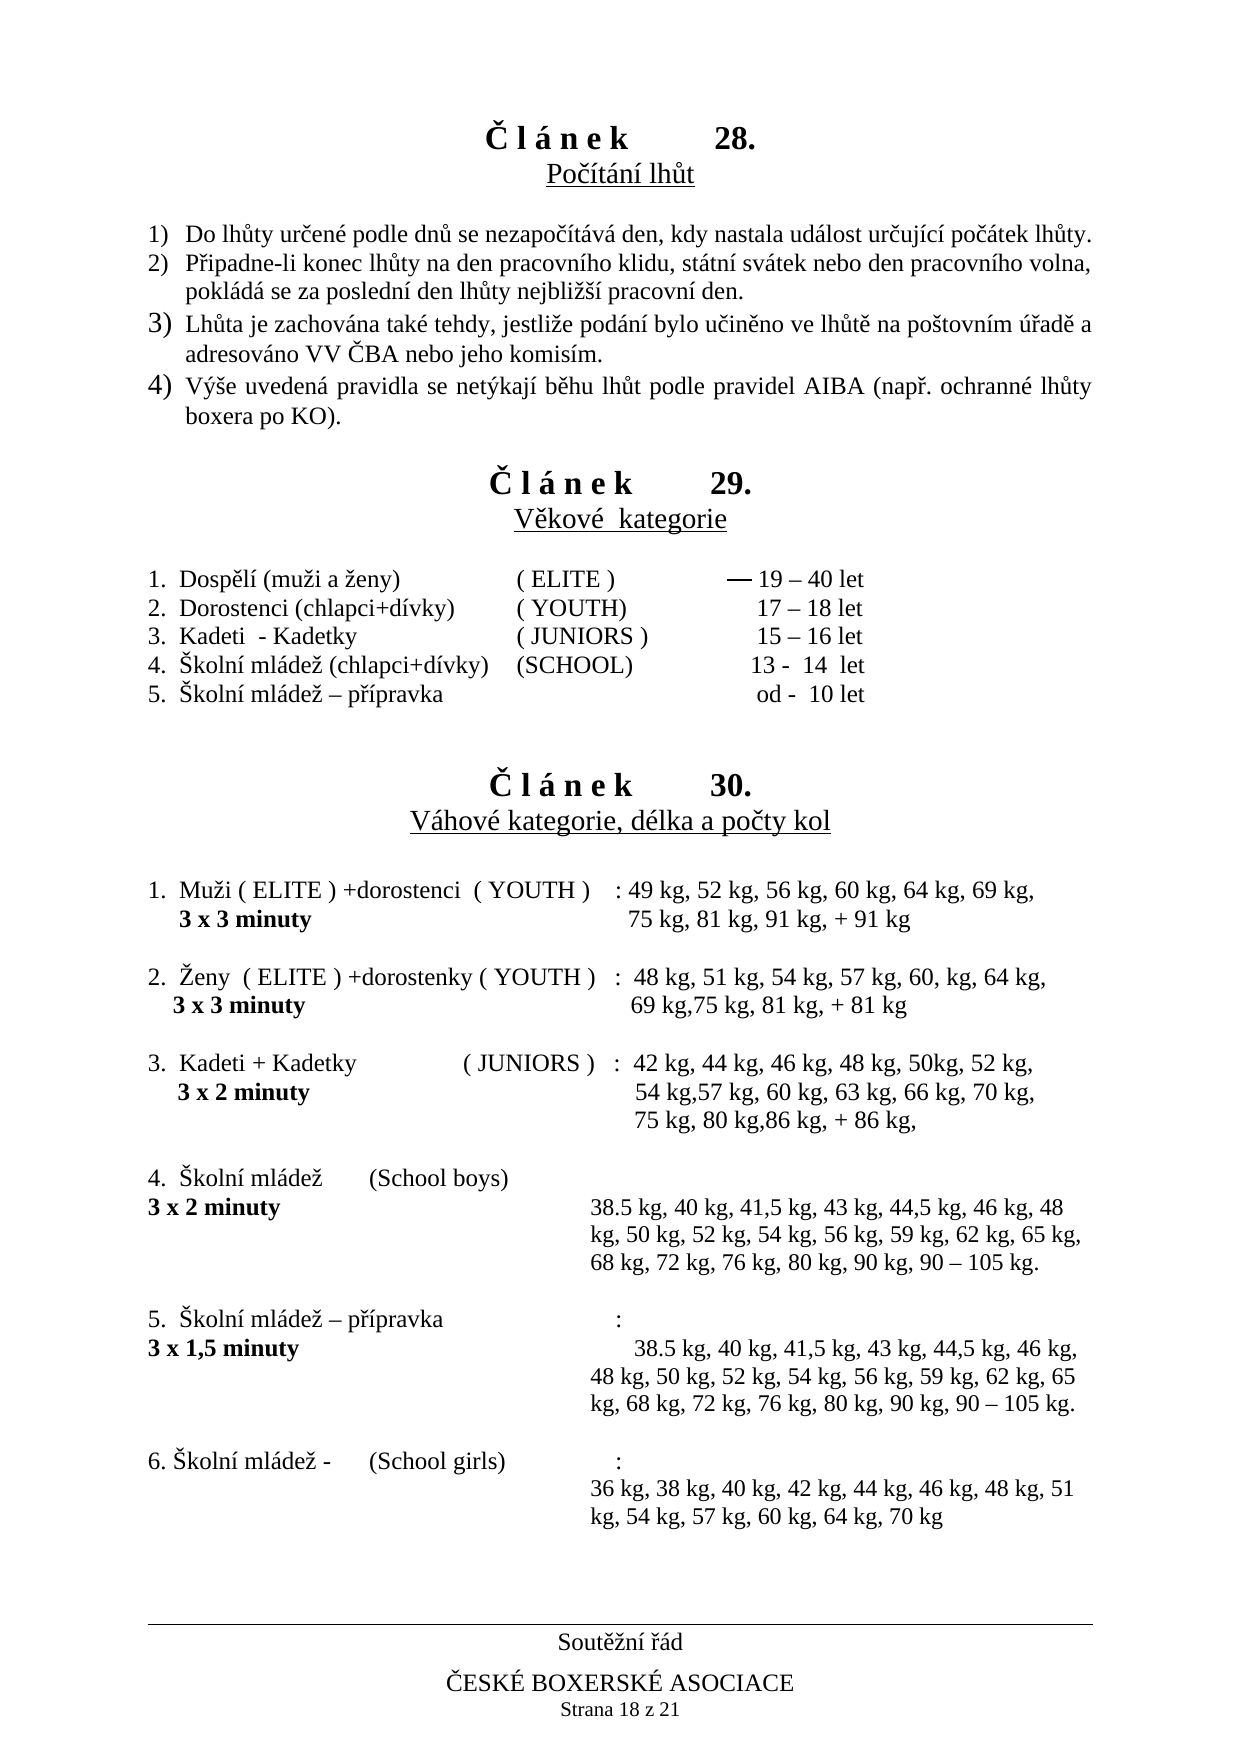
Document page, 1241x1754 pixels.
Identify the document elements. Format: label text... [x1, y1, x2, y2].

text 2. Ženy ( ELITE ) +dorostenky ( YOUTH ) : , , , , , , [148, 962, 1093, 990]
list Výše uvedená pravidla se netýkají běhu lhůt podle pravidel AIBA (např. ochranné lhůty boxera po KO). [148, 367, 1093, 430]
text 1. Muži ( ELITE ) +dorostenci ( YOUTH ) : , , , , , , [148, 875, 1093, 904]
text 6. Školní mládež - (School girls) : [148, 1446, 1093, 1474]
text Č l á n e k 29. [148, 463, 1093, 502]
text 3. Kadeti - Kadetky ( JUNIORS ) 15 – 16 let [148, 621, 1093, 650]
text Č l á n e k 30. [148, 765, 1093, 803]
text 1. Dospělí (muži a ženy) ( ELITE ) 19 – 40 let [148, 564, 1093, 593]
text 4. Školní mládež (School boys) [148, 1163, 1093, 1192]
list Připadne-li konec lhůty na den pracovního klidu, státní svátek nebo den pracovního volna, pokládá se za poslední den lhůty nejbližší pracovní den. [148, 248, 1093, 305]
text 2. Dorostenci (chlapci+dívky) ( YOUTH) 17 – 18 let [148, 593, 1093, 621]
text 3 x 1,5 minuty 38.5 kg, 40 kg, 41,5 kg, 43 kg, 44,5 kg, 46 kg, 48 kg, 50 kg, 52 kg, 54 kg, 56 kg, 59 kg, 62 kg, 65 kg, 68 kg, 72 kg, 76 kg, 80 kg, 90 kg, 90 – 105 kg. [148, 1333, 1093, 1417]
list Do lhůty určené podle dnů se nezapočítává den, kdy nastala událost určující počátek lhůty. [148, 219, 1093, 248]
text Počítání lhůt [148, 157, 1093, 190]
text 3 x 2 minuty 38.5 kg, 40 kg, 41,5 kg, 43 kg, 44,5 kg, 46 kg, 48 kg, 50 kg, 52 kg, 54 kg, 56 kg, 59 kg, 62 kg, 65 kg, 68 kg, 72 kg, 76 kg, 80 kg, 90 kg, 90 – 105 kg. [148, 1192, 1093, 1276]
text , ,86 kg, + , [590, 1105, 1093, 1134]
text 3 x 2 minuty ,57 kg, , , , , [177, 1077, 1093, 1105]
text Věkové kategorie [148, 502, 1093, 535]
text 3 x 3 minuty ,75 kg, , + [148, 990, 1093, 1019]
list Lhůta je zachována také tehdy, jestliže podání bylo učiněno ve lhůtě na poštovním úřadě a adresováno VV ČBA nebo jeho komisím. [148, 305, 1093, 367]
text 3 x 3 minuty , , , + [148, 904, 1093, 933]
text Váhové kategorie, délka a počty kol [148, 803, 1093, 837]
text 3. Kadeti + Kadetky ( JUNIORS ) : , , , , 50kg, , [148, 1048, 1093, 1077]
text 36 kg, 38 kg, 40 kg, 42 kg, 44 kg, 46 kg, 48 kg, 51 kg, 54 kg, 57 kg, 60 kg, 64 kg, 70 kg [590, 1474, 1093, 1530]
subtitle Č l á n e k 28. [148, 118, 1093, 157]
text 5. Školní mládež – přípravka : [148, 1304, 1093, 1333]
text 4. Školní mládež (chlapci+dívky) (SCHOOL) 13 - 14 let [148, 650, 1093, 679]
text 5. Školní mládež – přípravka od - 10 let [148, 679, 1093, 708]
